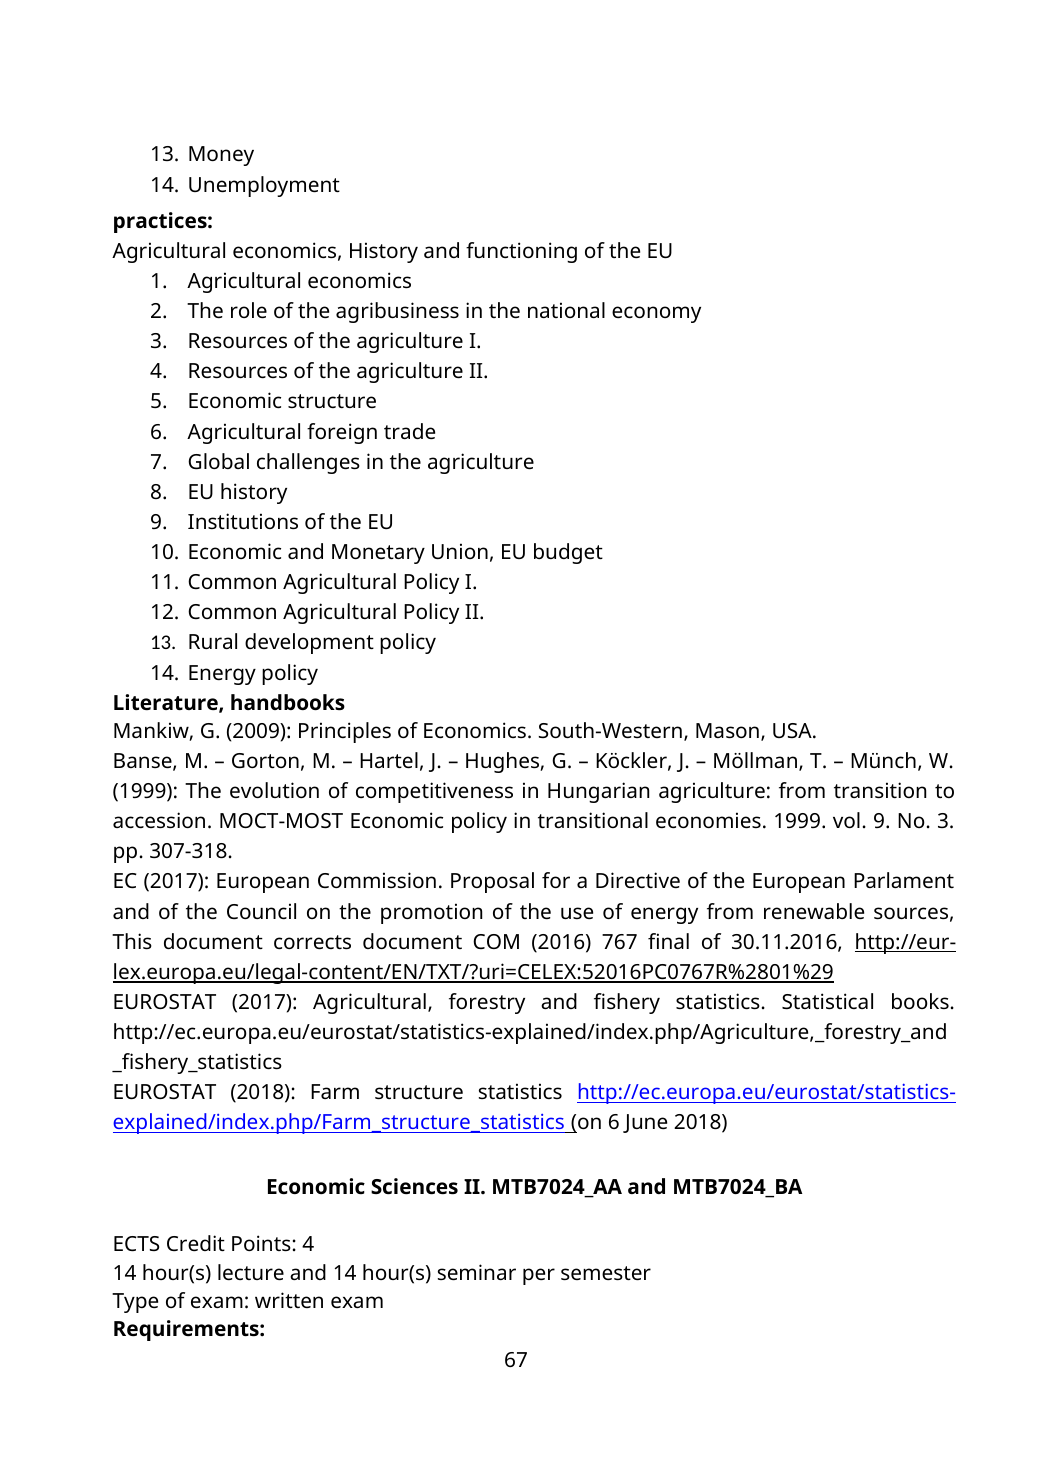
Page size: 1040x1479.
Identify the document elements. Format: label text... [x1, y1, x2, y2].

list Money [150, 139, 956, 168]
list Economic and Monetary Union, EU budget [150, 537, 956, 566]
list practices: [112, 206, 956, 234]
text EC (2017): European Commission. Proposal for a Directive of the European Parlament and of the Council on the promotion of the use of energy from renewable sources, This document corrects document COM (2016) 767 final of 30.11.2016, http://eur-lex.europa.eu/legal-content/EN/TXT/?uri=CELEX:52016PC0767R%2801%29 [112, 867, 956, 985]
list Rural development policy [150, 627, 956, 656]
text Literature, handbooks [112, 688, 956, 716]
list EU history [150, 477, 956, 505]
list Agricultural foreign trade [150, 417, 956, 445]
text Mankiw, G. (2009): Principles of Economics. South-Western, Mason, USA. [112, 716, 956, 744]
text EUROSTAT (2017): Agricultural, forestry and fishery statistics. Statistical books. http://ec.europa.eu/eurostat/statistics-explained/index.php/Agriculture,_forestry_and_fishery_statistics [112, 987, 956, 1076]
text ECTS Credit Points: 4 [112, 1229, 956, 1258]
list The role of the agribusiness in the national economy [150, 296, 956, 325]
list Global challenges in the agriculture [150, 447, 956, 475]
text Banse, M. – Gorton, M. – Hartel, J. – Hughes, G. – Köckler, J. – Möllman, T. – Münch, W. (1999): The evolution of competitiveness in Hungarian agriculture: from transition to accession. MOCT-MOST Economic policy in transitional economies. 1999. vol. 9. No. 3. pp. 307-318. [112, 746, 956, 865]
list Economic structure [150, 387, 956, 415]
list Institutions of the EU [150, 507, 956, 536]
text EUROSTAT (2018): Farm structure statistics http://ec.europa.eu/eurostat/statistics-explained/index.php/Farm_structure_statistics (on 6 June 2018) [112, 1077, 956, 1136]
list Energy policy [150, 658, 956, 686]
list Unemployment [150, 170, 956, 198]
list Agricultural economics [150, 266, 956, 295]
text 14 hour(s) lecture and 14 hour(s) seminar per semester [112, 1258, 956, 1286]
list Common Agricultural Policy II. [150, 597, 956, 626]
text Type of exam: written exam [112, 1286, 956, 1314]
list Resources of the agriculture II. [150, 357, 956, 385]
text Economic Sciences II. MTB7024_AA and MTB7024_BA [112, 1172, 956, 1201]
list Resources of the agriculture I. [150, 326, 956, 355]
text Agricultural economics, History and functioning of the EU [112, 236, 956, 264]
text Requirements: [112, 1314, 956, 1343]
list Common Agricultural Policy I. [150, 567, 956, 596]
